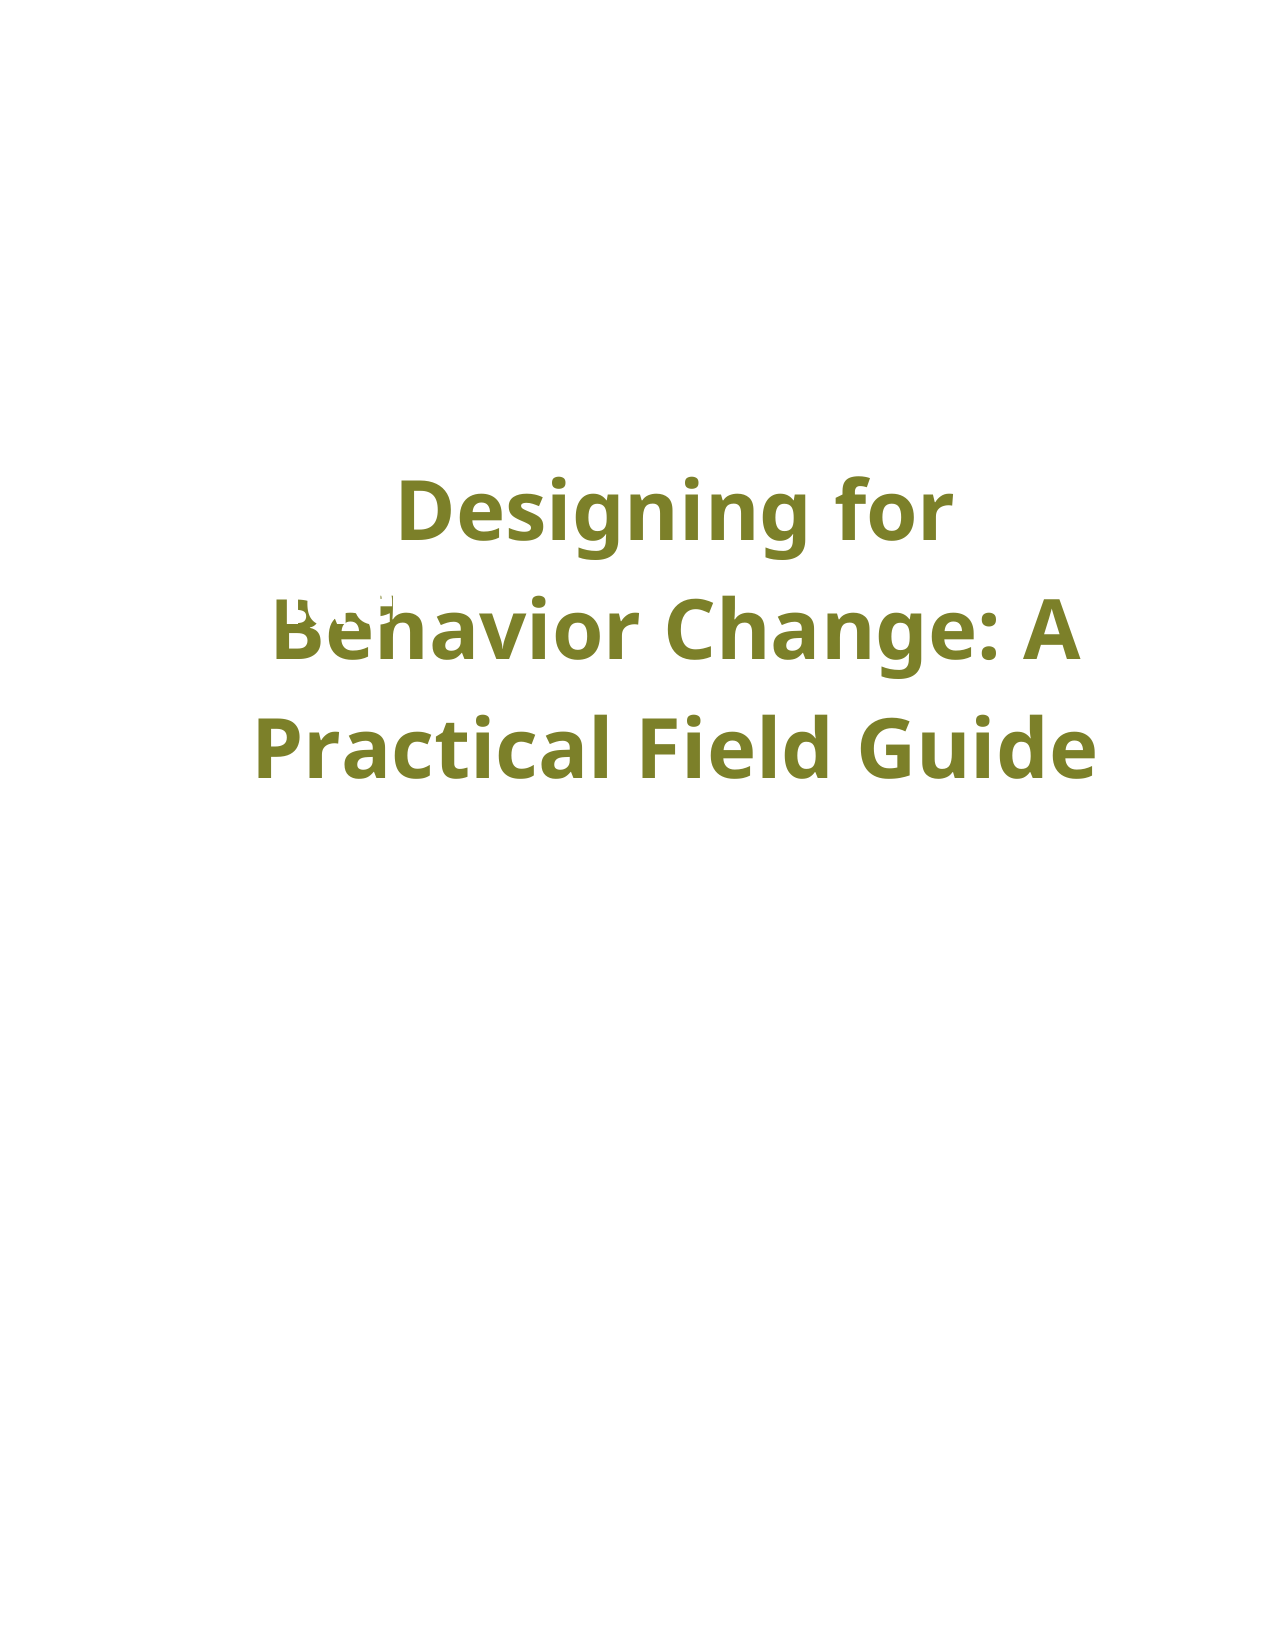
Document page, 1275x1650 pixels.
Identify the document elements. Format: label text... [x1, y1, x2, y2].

text Designing for Behavior Change: A Practical Field Guide [225, 451, 1125, 803]
